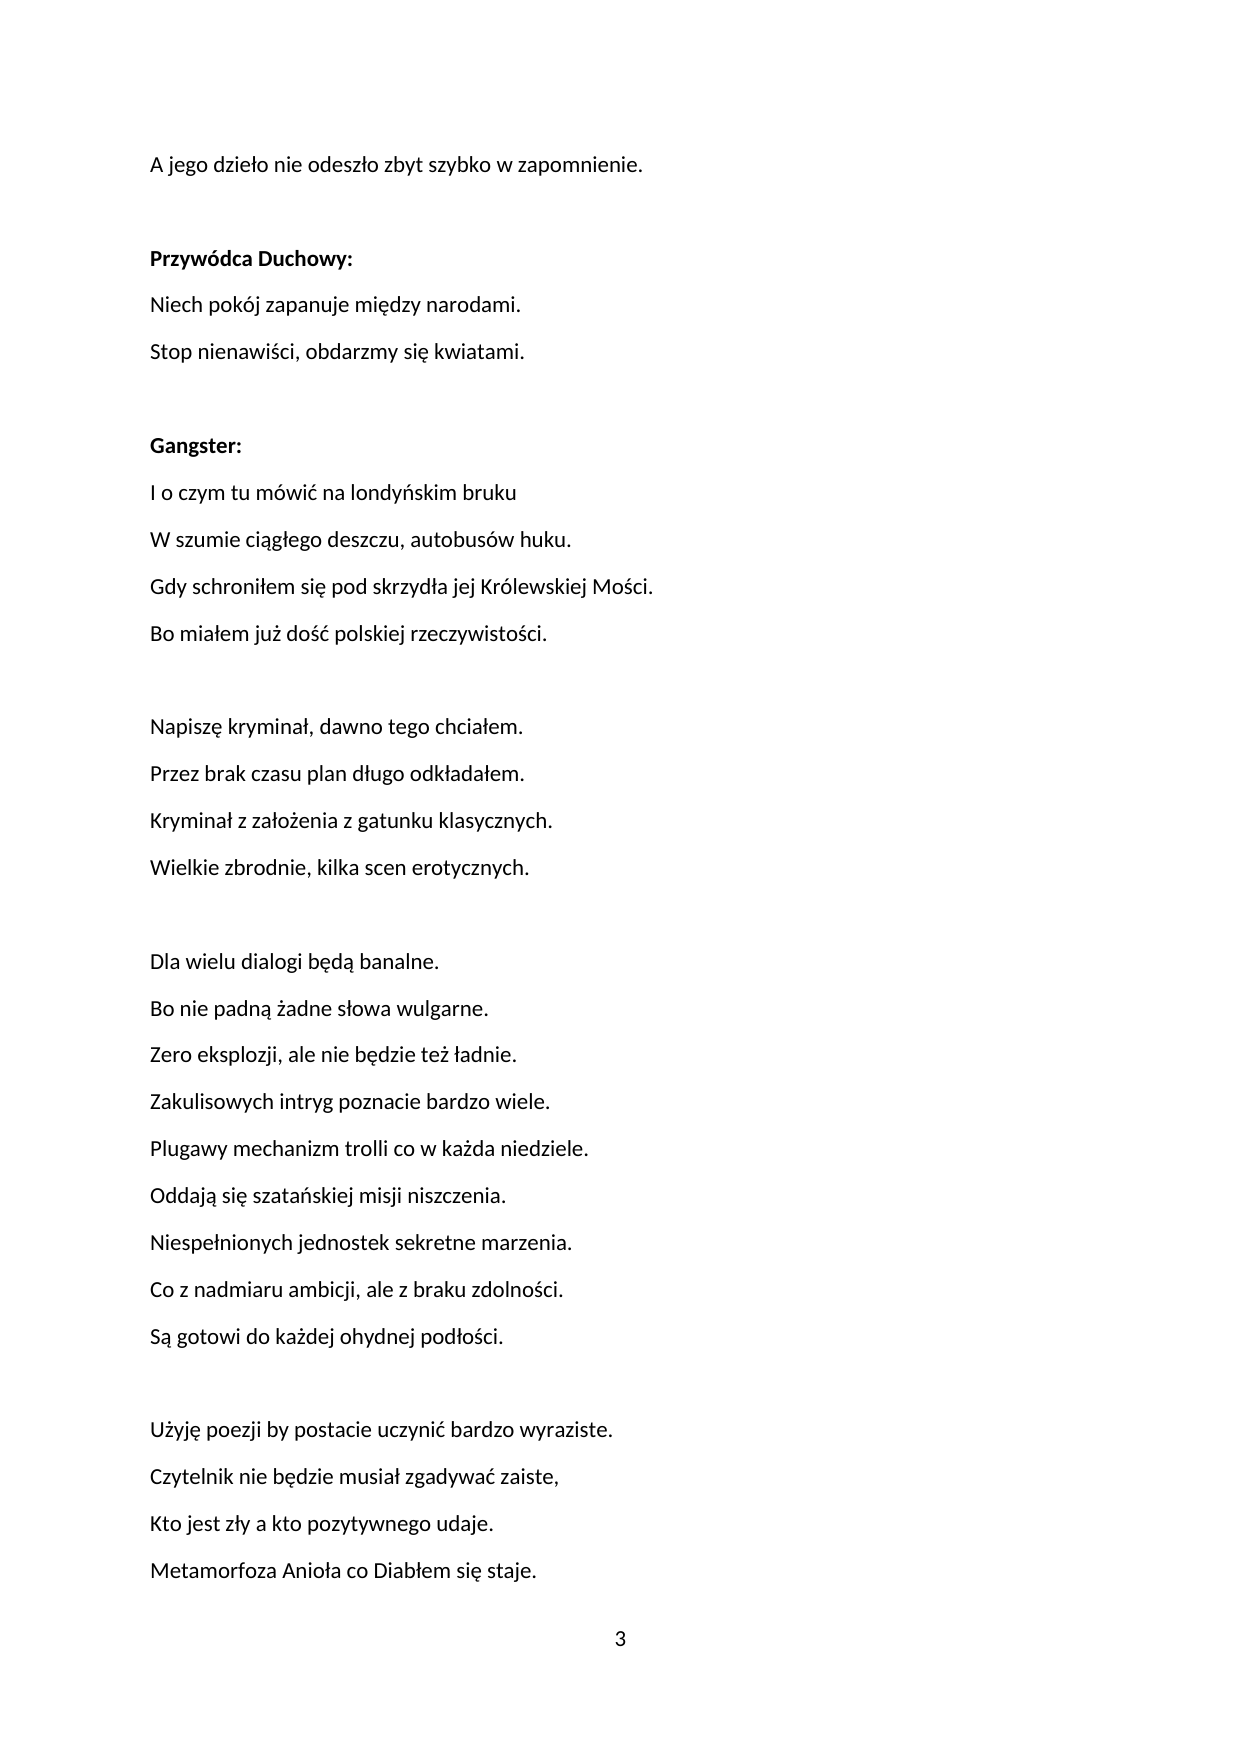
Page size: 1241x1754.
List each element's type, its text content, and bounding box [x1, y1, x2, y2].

text Niech pokój zapanuje między narodami. [150, 291, 1090, 319]
text Bo nie padną żadne słowa wulgarne. [150, 994, 1090, 1022]
text Stop nienawiści, obdarzmy się kwiatami. [150, 337, 1090, 366]
text Oddają się szatańskiej misji niszczenia. [150, 1181, 1090, 1209]
text Napiszę kryminał, dawno tego chciałem. [150, 712, 1090, 741]
text Przywódca Duchowy: [150, 244, 1090, 272]
text Kto jest zły a kto pozytywnego udaje. [150, 1509, 1090, 1537]
text Wielkie zbrodnie, kilka scen erotycznych. [150, 853, 1090, 881]
text Zero eksplozji, ale nie będzie też ładnie. [150, 1041, 1090, 1069]
text Gangster: [150, 431, 1090, 459]
text Metamorfoza Anioła co Diabłem się staje. [150, 1556, 1090, 1584]
text Są gotowi do każdej ohydnej podłości. [150, 1322, 1090, 1350]
text Plugawy mechanizm trolli co w każda niedziele. [150, 1134, 1090, 1162]
text W szumie ciągłego deszczu, autobusów huku. [150, 525, 1090, 553]
text Gdy schroniłem się pod skrzydła jej Królewskiej Mości. [150, 572, 1090, 600]
text Co z nadmiaru ambicji, ale z braku zdolności. [150, 1275, 1090, 1303]
text Zakulisowych intryg poznacie bardzo wiele. [150, 1087, 1090, 1116]
text A jego dzieło nie odeszło zbyt szybko w zapomnienie. [150, 150, 1090, 178]
text Niespełnionych jednostek sekretne marzenia. [150, 1228, 1090, 1256]
text Użyję poezji by postacie uczynić bardzo wyraziste. [150, 1416, 1090, 1444]
text Dla wielu dialogi będą banalne. [150, 947, 1090, 975]
text Przez brak czasu plan długo odkładałem. [150, 759, 1090, 787]
text Bo miałem już dość polskiej rzeczywistości. [150, 619, 1090, 647]
text Czytelnik nie będzie musiał zgadywać zaiste, [150, 1462, 1090, 1491]
text I o czym tu mówić na londyńskim bruku [150, 478, 1090, 506]
text Kryminał z założenia z gatunku klasycznych. [150, 806, 1090, 834]
